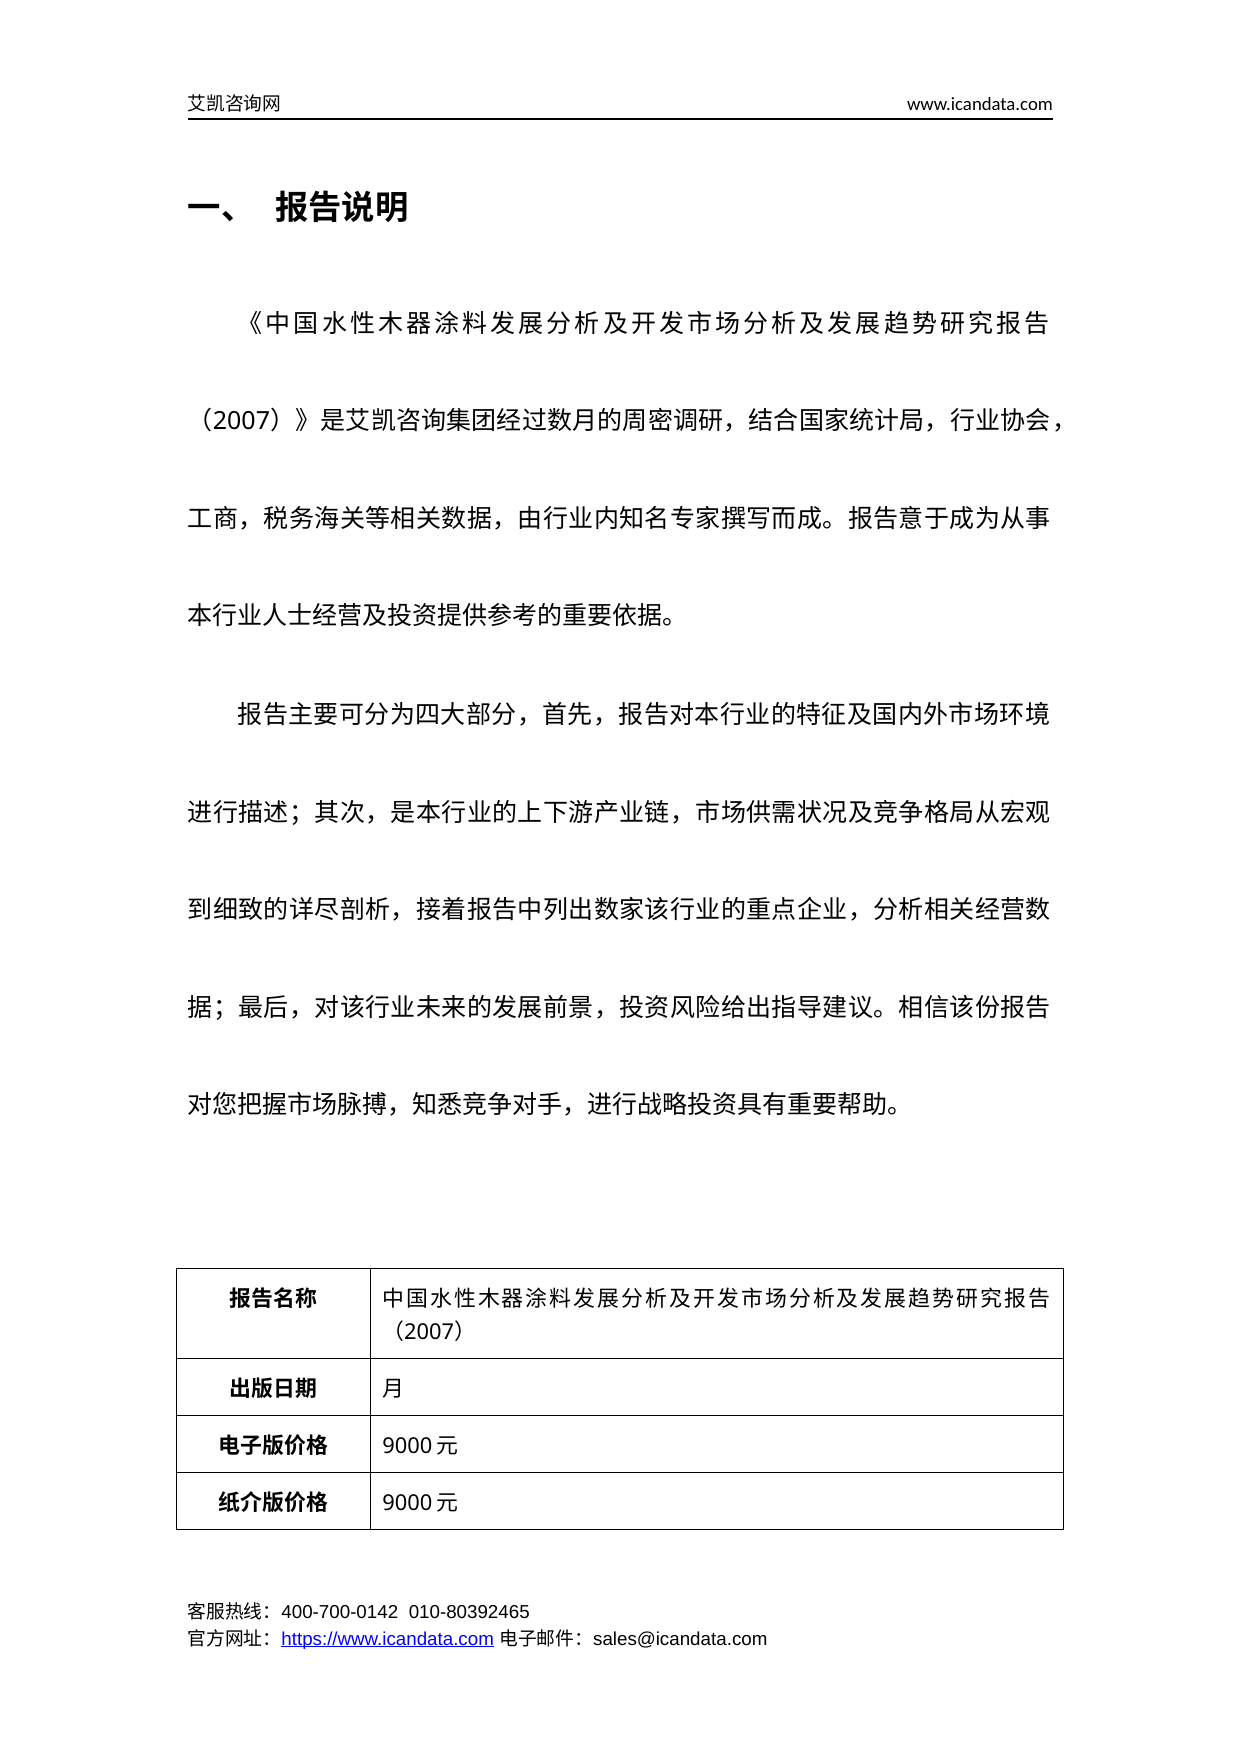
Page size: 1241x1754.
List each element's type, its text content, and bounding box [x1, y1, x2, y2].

table_cell 9000元 [371, 1473, 1063, 1529]
table_cell 纸介版价格 [177, 1473, 370, 1529]
subtitle 报告说明 [187, 172, 1053, 237]
table_cell 月 [371, 1359, 1063, 1415]
table_cell 9000元 [371, 1416, 1063, 1472]
table_cell 电子版价格 [177, 1416, 370, 1472]
text 《中国水性木器涂料发展分析及开发市场分析及发展趋势研究报告（2007）》是艾凯咨询集团经过数月的周密调研，结合国家统计局，行业协会，工商，税务海关等相关数据，由行业内知名专家撰写而成。报告意于成为从事本行业人士经营及投资提供参考的重要依据。 [187, 289, 1053, 646]
table_header 报告名称 [177, 1269, 370, 1358]
table_header 中国水性木器涂料发展分析及开发市场分析及发展趋势研究报告（2007） [371, 1269, 1063, 1358]
text 报告主要可分为四大部分，首先，报告对本行业的特征及国内外市场环境进行描述；其次，是本行业的上下游产业链，市场供需状况及竞争格局从宏观到细致的详尽剖析，接着报告中列出数家该行业的重点企业，分析相关经营数据；最后，对该行业未来的发展前景，投资风险给出指导建议。相信该份报告对您把握市场脉搏，知悉竞争对手，进行战略投资具有重要帮助。 [187, 681, 1053, 1136]
table_cell 出版日期 [177, 1359, 370, 1415]
